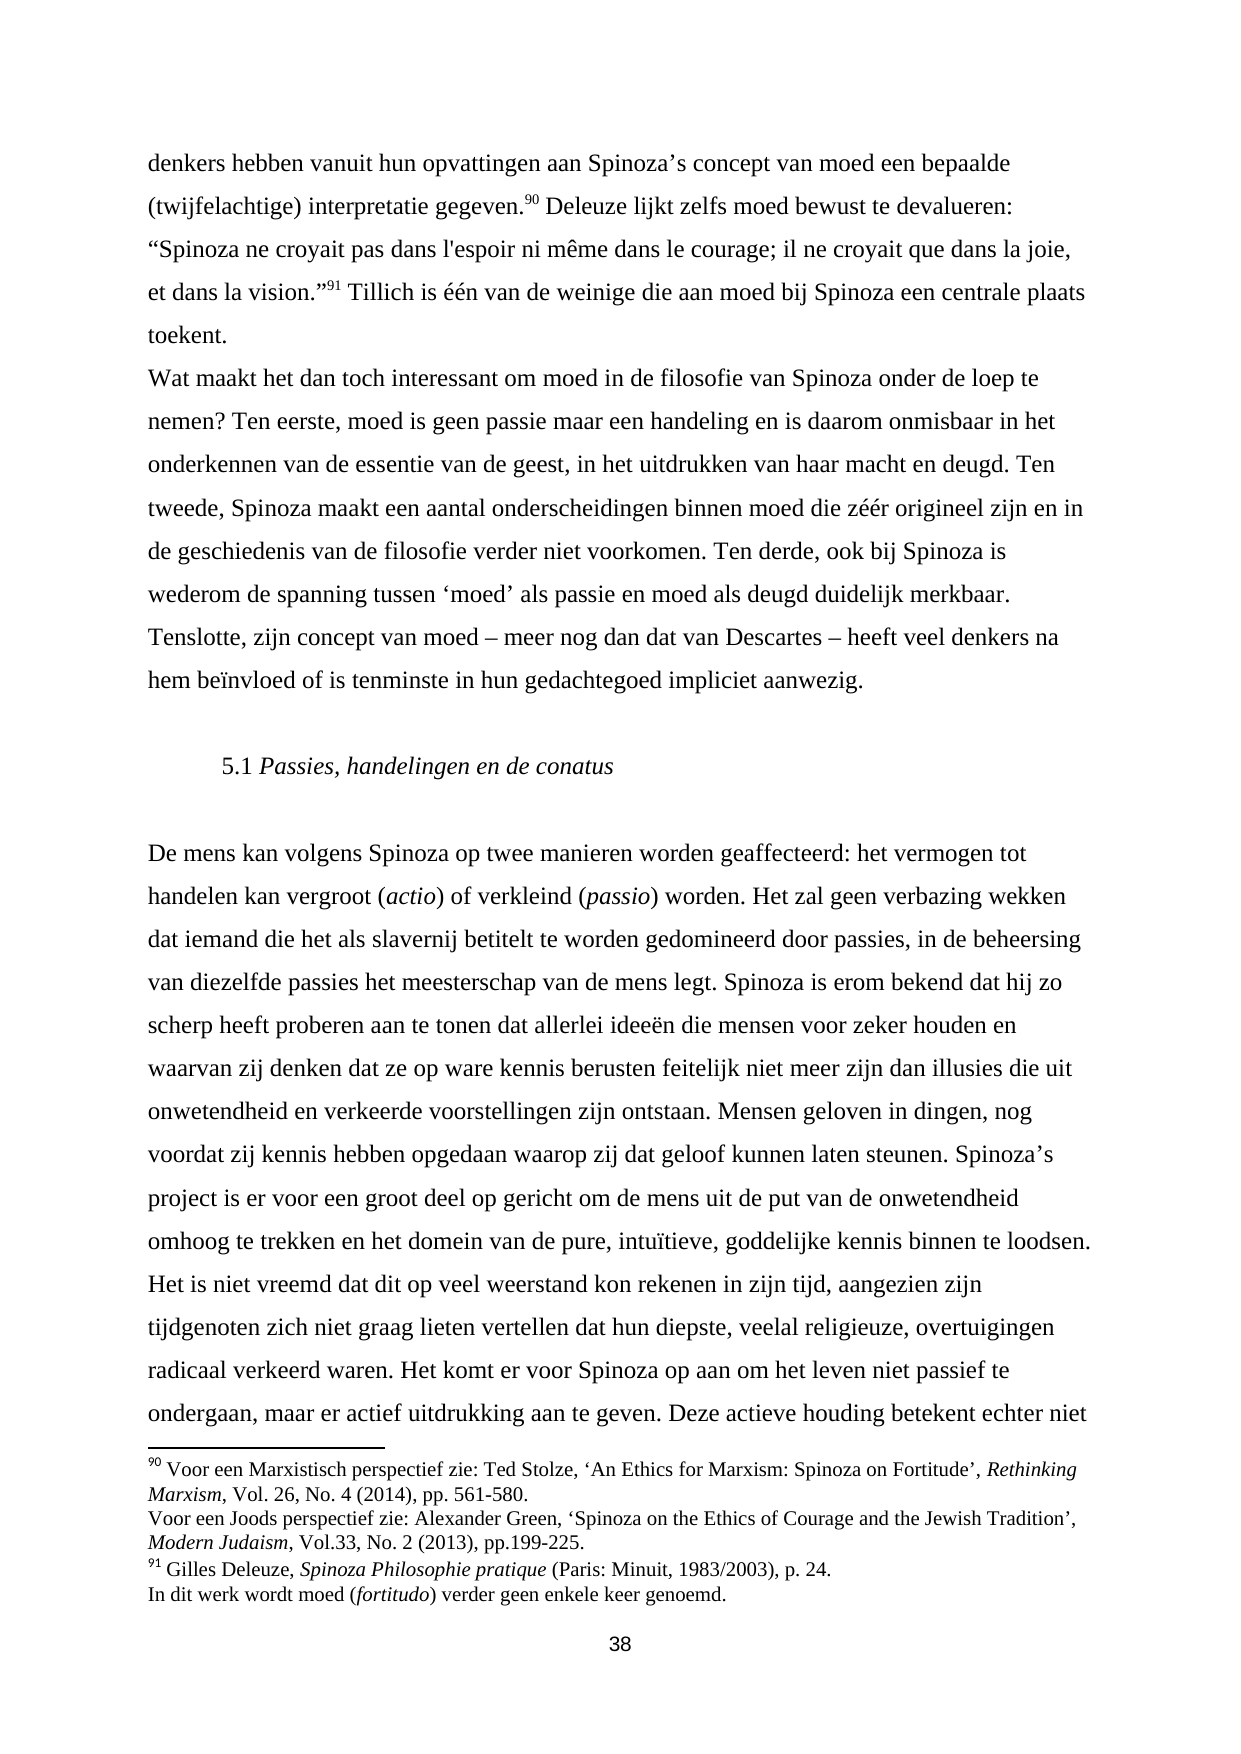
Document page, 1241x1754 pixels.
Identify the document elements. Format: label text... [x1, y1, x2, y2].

text Wat maakt het dan toch interessant om moed in de filosofie van Spinoza onder de loep te nemen? Ten eerste, moed is geen passie maar een handeling en is daarom onmisbaar in het onderkennen van de essentie van de geest, in het uitdrukken van haar macht en deugd. Ten tweede, Spinoza maakt een aantal onderscheidingen binnen moed die zéér origineel zijn en in de geschiedenis van de filosofie verder niet voorkomen. Ten derde, ook bij Spinoza is wederom de spanning tussen ‘moed’ als passie en moed als deugd duidelijk merkbaar. Tenslotte, zijn concept van moed – meer nog dan dat van Descartes – heeft veel denkers na hem beïnvloed of is tenminste in hun gedachtegoed impliciet aanwezig. [148, 363, 1093, 694]
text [148, 838, 1093, 1427]
text 5.1 Passies, handelingen en de conatus [148, 751, 1093, 780]
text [148, 148, 1093, 349]
